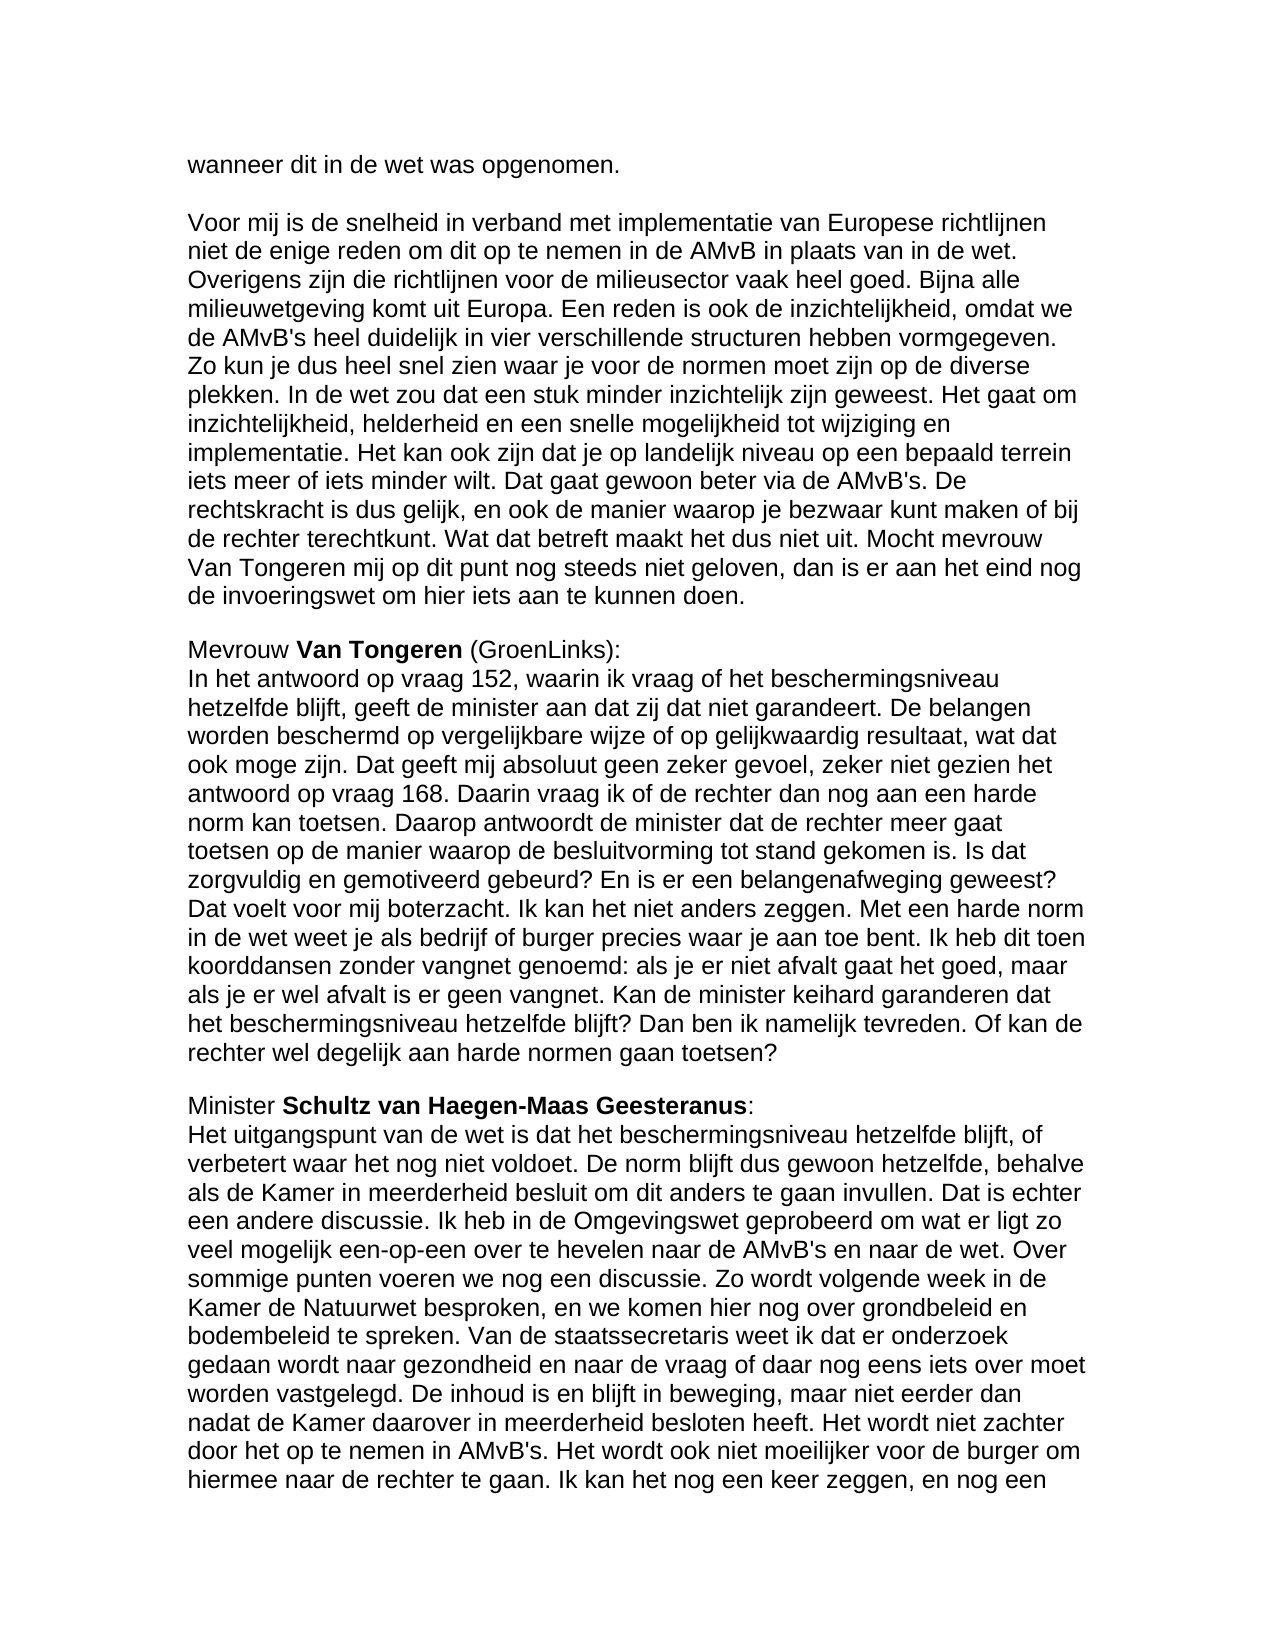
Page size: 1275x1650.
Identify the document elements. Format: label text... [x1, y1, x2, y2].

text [187, 1091, 1087, 1494]
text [187, 150, 1087, 610]
text Mevrouw Van Tongeren (GroenLinks): In het antwoord op vraag 152, waarin ik vraag of het beschermingsniveau hetzelfde blijft, geeft de minister aan dat zij dat niet garandeert. De belangen worden beschermd op vergelijkbare wijze of op gelijkwaardig resultaat, wat dat ook moge zijn. Dat geeft mij absoluut geen zeker gevoel, zeker niet gezien het antwoord op vraag 168. Daarin vraag ik of de rechter dan nog aan een harde norm kan toetsen. Daarop antwoordt de minister dat de rechter meer gaat toetsen op de manier waarop de besluitvorming tot stand gekomen is. Is dat zorgvuldig en gemotiveerd gebeurd? En is er een belangenafweging geweest? Dat voelt voor mij boterzacht. Ik kan het niet anders zeggen. Met een harde norm in de wet weet je als bedrijf of burger precies waar je aan toe bent. Ik heb dit toen koorddansen zonder vangnet genoemd: als je er niet afvalt gaat het goed, maar als je er wel afvalt is er geen vangnet. Kan de minister keihard garanderen dat het beschermingsniveau hetzelfde blijft? Dan ben ik namelijk tevreden. Of kan de rechter wel degelijk aan harde normen gaan toetsen? [187, 635, 1087, 1066]
